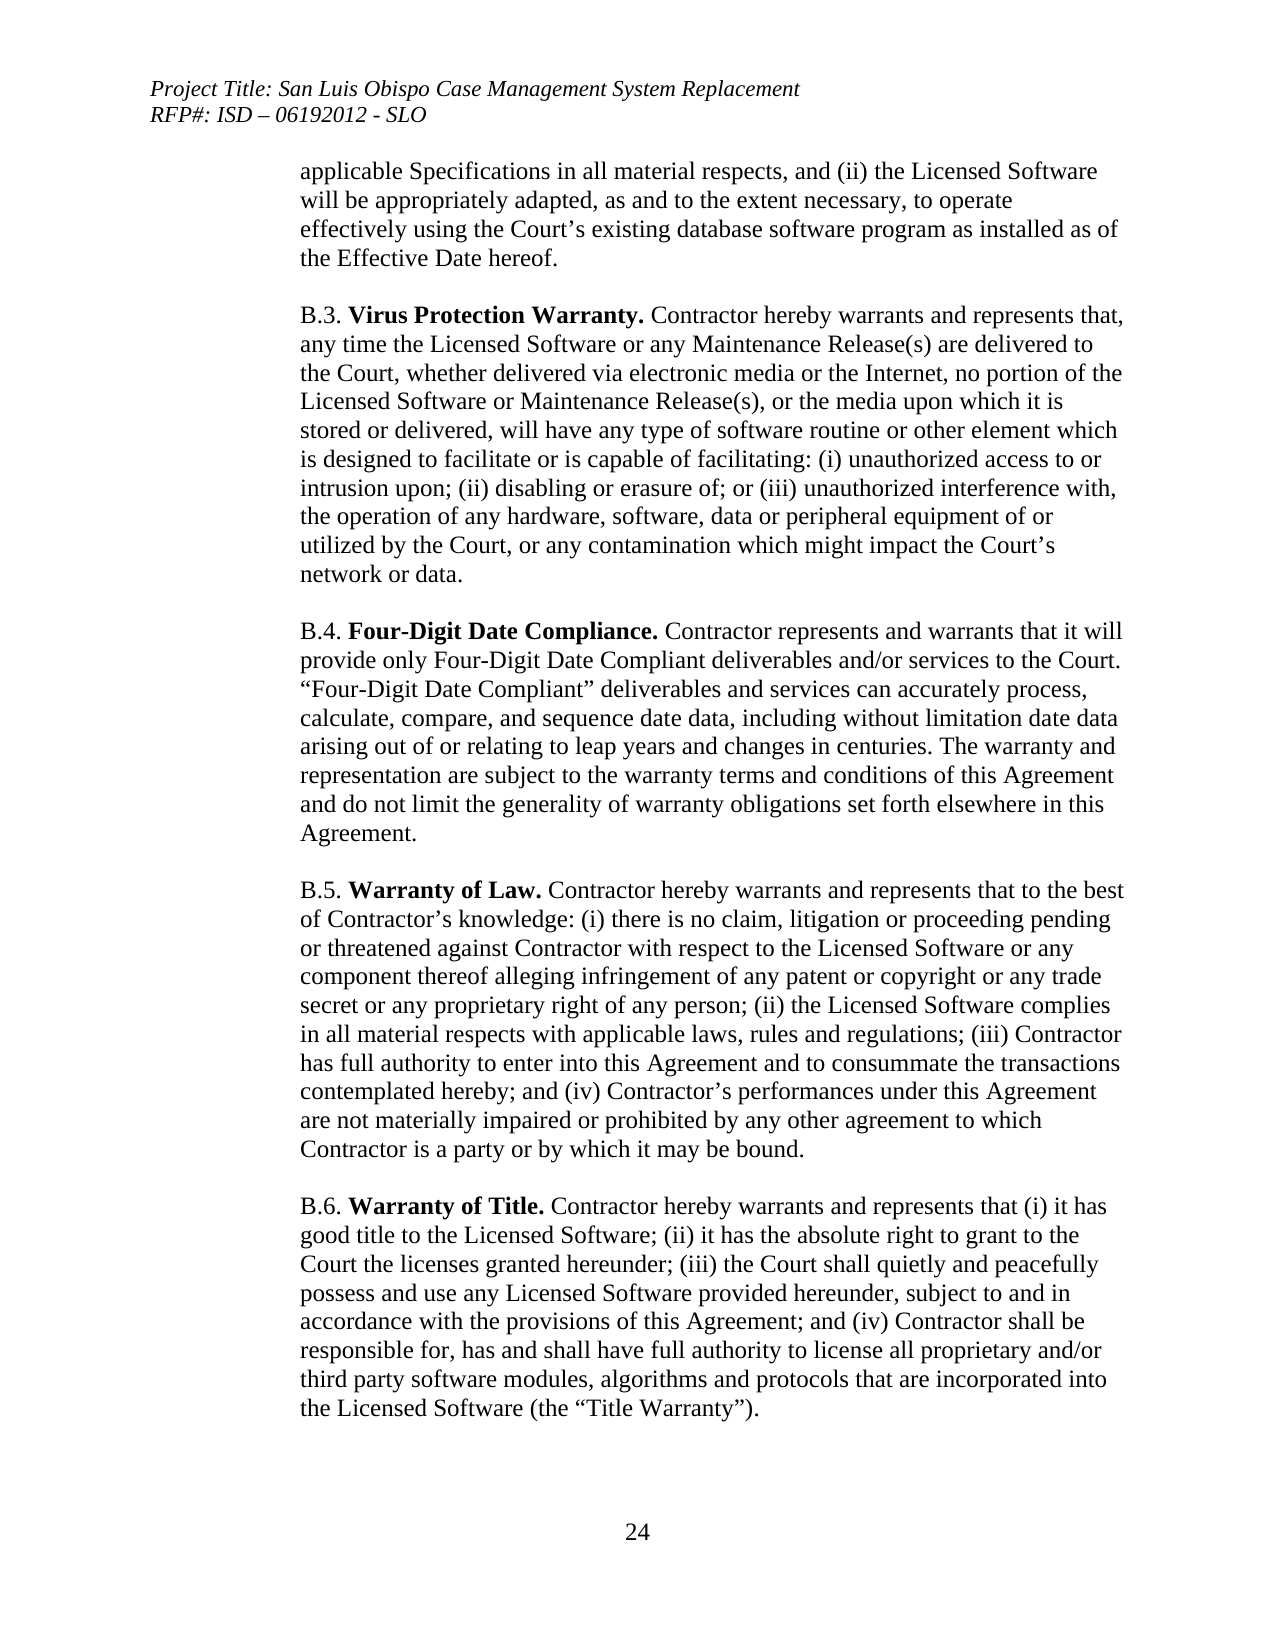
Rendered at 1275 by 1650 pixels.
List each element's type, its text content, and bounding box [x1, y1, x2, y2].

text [300, 156, 1125, 271]
text B.6. Warranty of Title. Contractor hereby warrants and represents that (i) it has good title to the Licensed Software; (ii) it has the absolute right to grant to the Court the licenses granted hereunder; (iii) the Court shall quietly and peacefully possess and use any Licensed Software provided hereunder, subject to and in accordance with the provisions of this Agreement; and (iv) Contractor shall be responsible for, has and shall have full authority to license all proprietary and/or third party software modules, algorithms and protocols that are incorporated into the Licensed Software (the “Title Warranty”). [300, 1191, 1125, 1421]
text B.5. Warranty of Law. Contractor hereby warrants and represents that to the best of Contractor’s knowledge: (i) there is no claim, litigation or proceeding pending or threatened against Contractor with respect to the Licensed Software or any component thereof alleging infringement of any patent or copyright or any trade secret or any proprietary right of any person; (ii) the Licensed Software complies in all material respects with applicable laws, rules and regulations; (iii) Contractor has full authority to enter into this Agreement and to consummate the transactions contemplated hereby; and (iv) Contractor’s performances under this Agreement are not materially impaired or prohibited by any other agreement to which Contractor is a party or by which it may be bound. [300, 875, 1125, 1163]
text B.3. Virus Protection Warranty. Contractor hereby warrants and represents that, any time the Licensed Software or any Maintenance Release(s) are delivered to the Court, whether delivered via electronic media or the Internet, no portion of the Licensed Software or Maintenance Release(s), or the media upon which it is stored or delivered, will have any type of software routine or other element which is designed to facilitate or is capable of facilitating: (i) unauthorized access to or intrusion upon; (ii) disabling or erasure of; or (iii) unauthorized interference with, the operation of any hardware, software, data or peripheral equipment of or utilized by the Court, or any contamination which might impact the Court’s network or data. [300, 300, 1125, 588]
text B.4. Four-Digit Date Compliance. Contractor represents and warrants that it will provide only Four-Digit Date Compliant deliverables and/or services to the Court. “Four-Digit Date Compliant” deliverables and services can accurately process, calculate, compare, and sequence date data, including without limitation date data arising out of or relating to leap years and changes in centuries. The warranty and representation are subject to the warranty terms and conditions of this Agreement and do not limit the generality of warranty obligations set forth elsewhere in this Agreement. [300, 616, 1125, 846]
